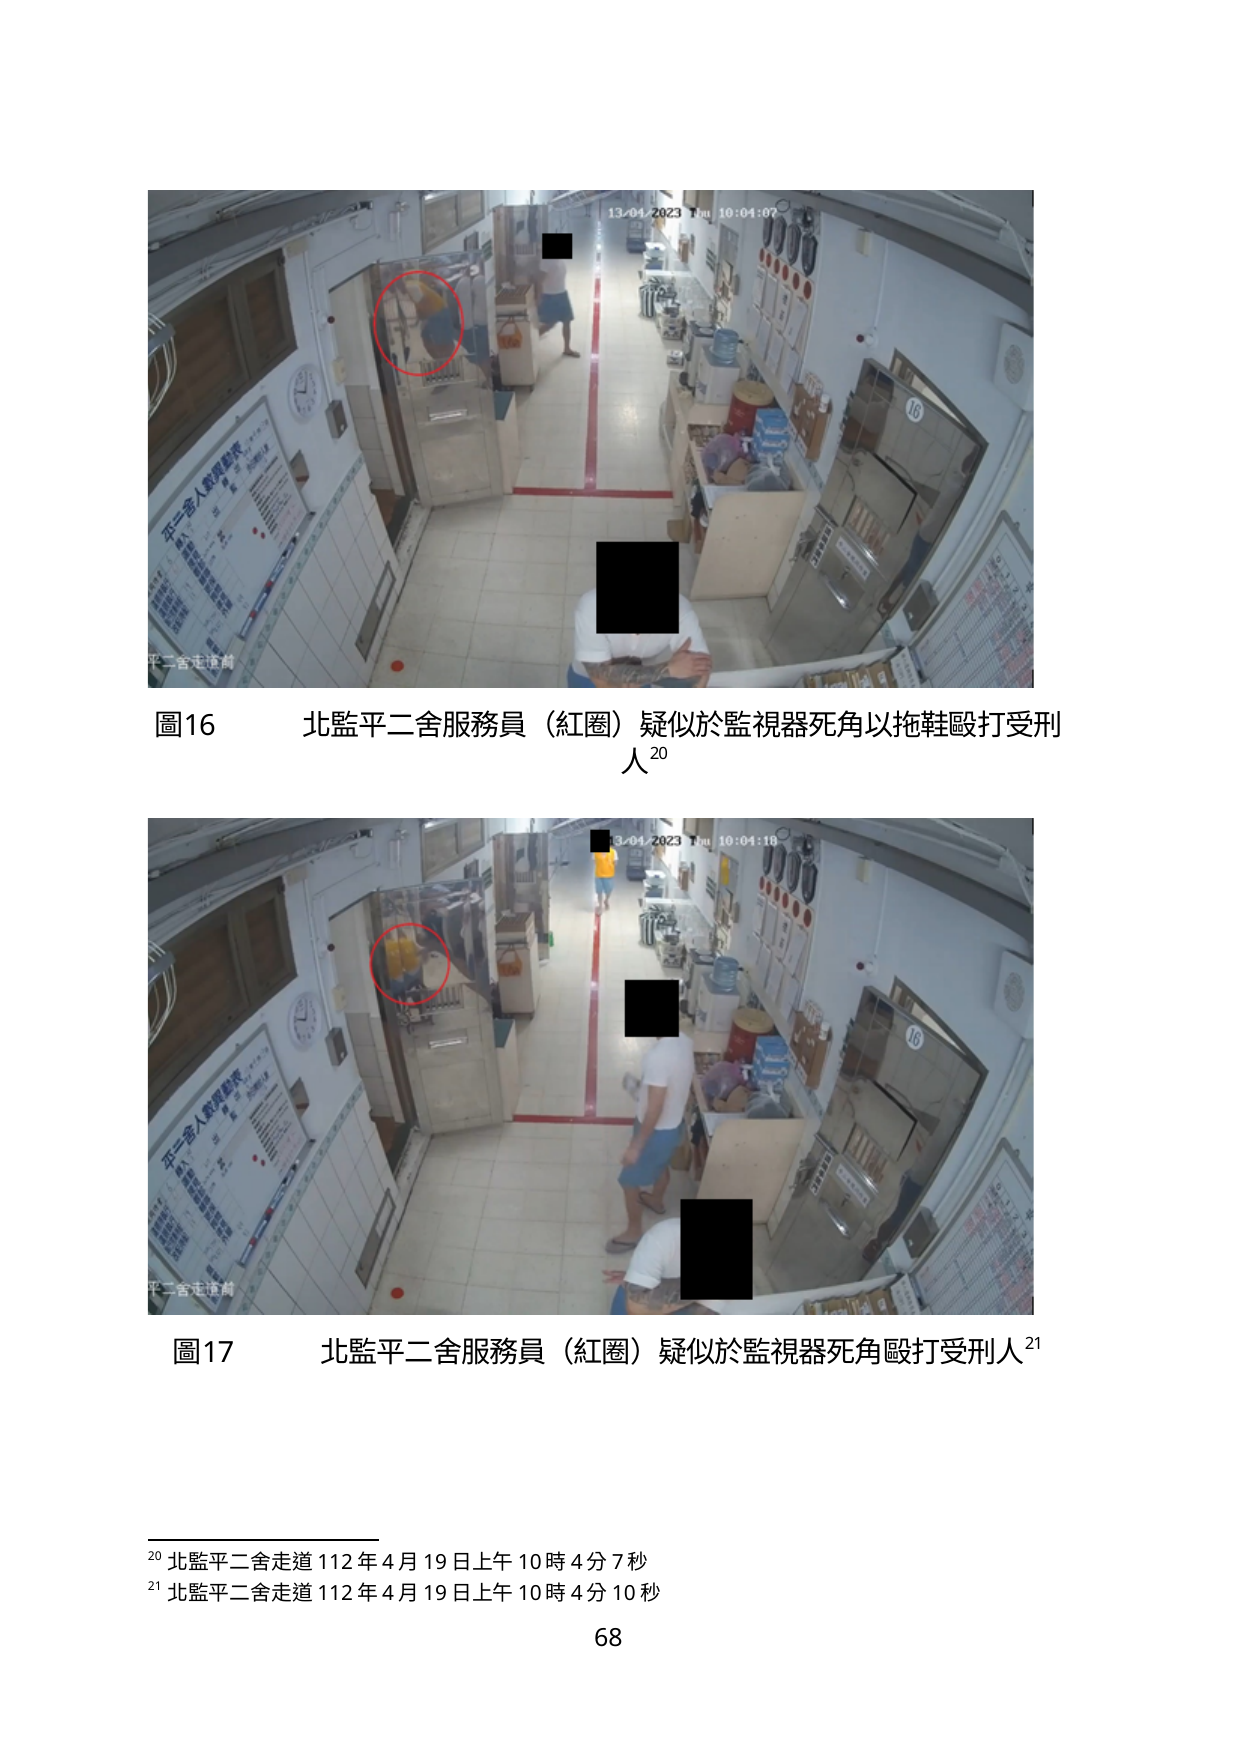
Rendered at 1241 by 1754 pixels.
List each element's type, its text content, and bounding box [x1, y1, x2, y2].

text 北監平二舍服務員（紅圈）疑似於監視器死角以拖鞋毆打受刑人 [148, 705, 1069, 780]
picture [147, 818, 1034, 1315]
picture [147, 190, 1034, 688]
text 北監平二舍服務員（紅圈）疑似於監視器死角毆打受刑人 [148, 1333, 1069, 1370]
